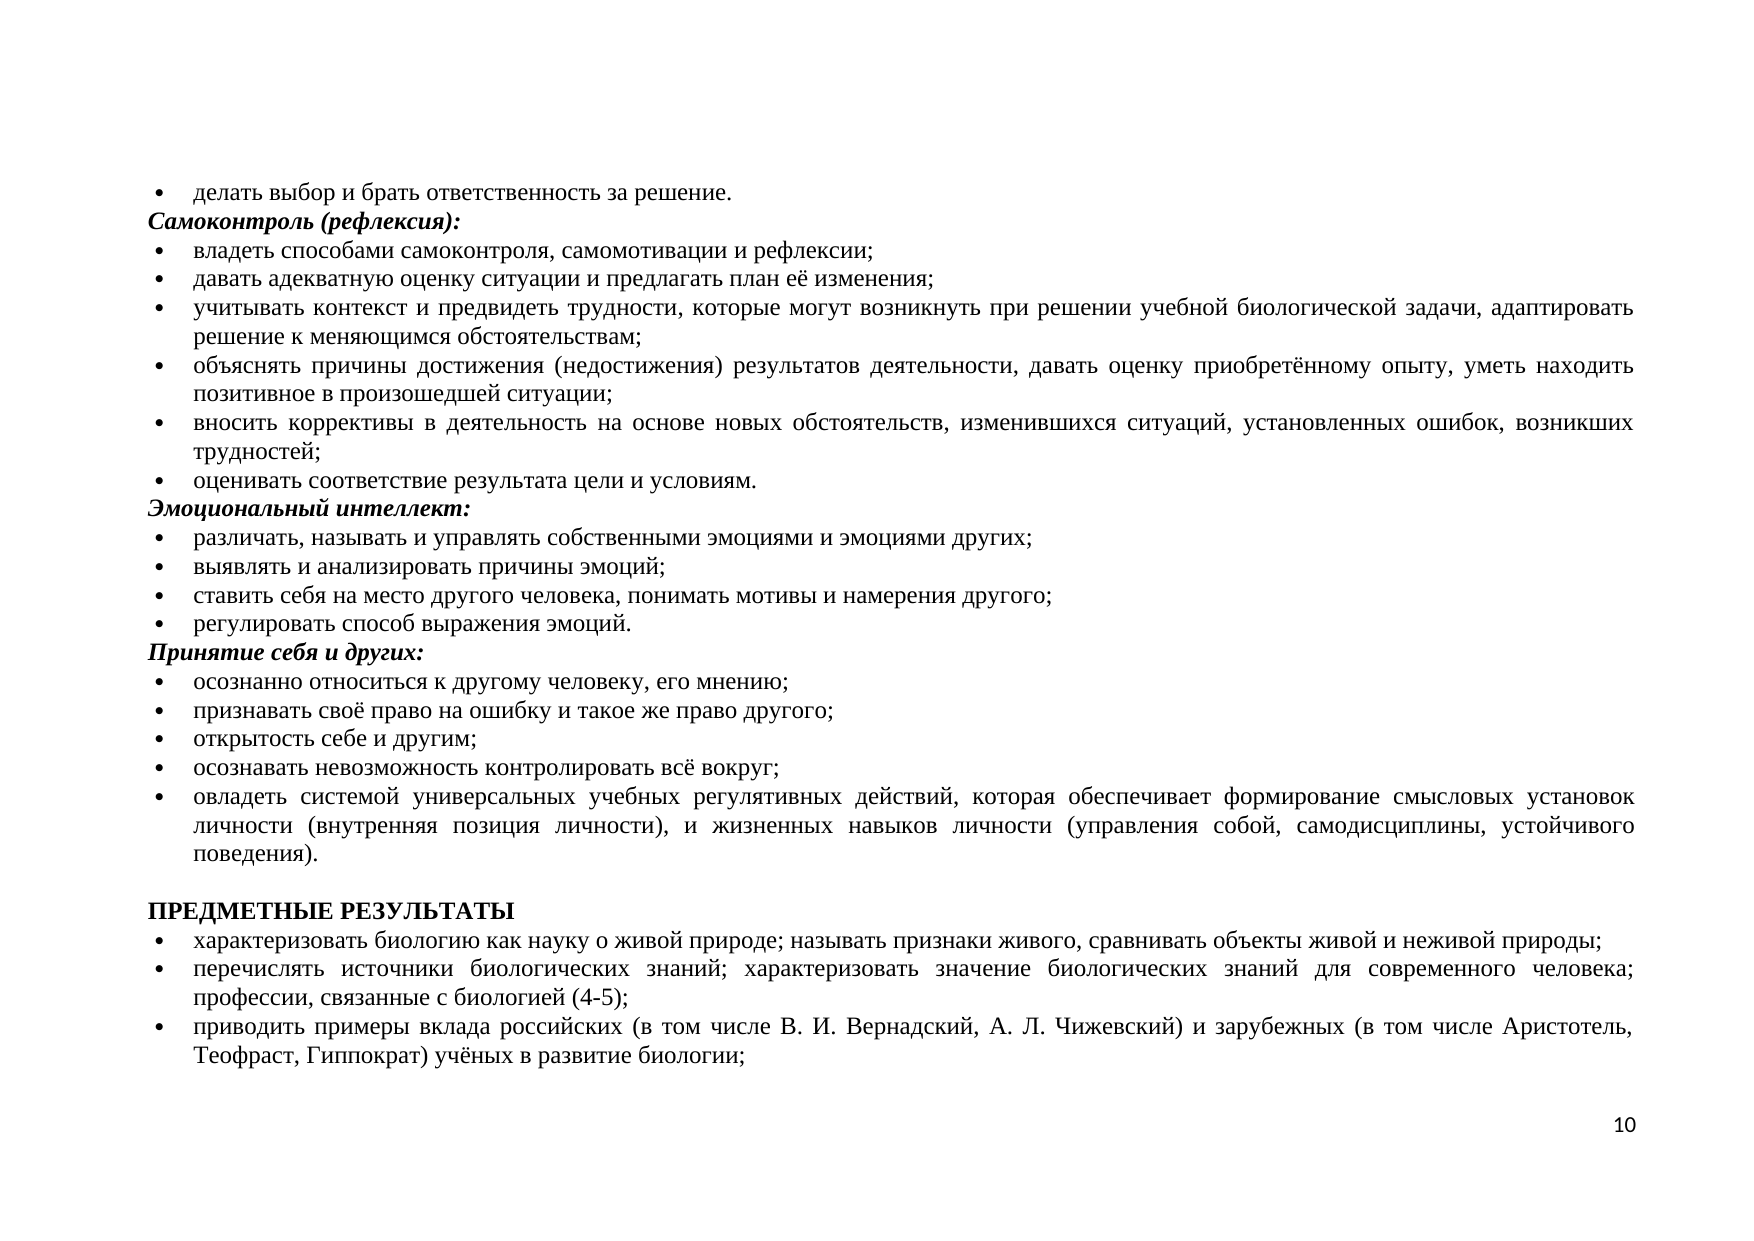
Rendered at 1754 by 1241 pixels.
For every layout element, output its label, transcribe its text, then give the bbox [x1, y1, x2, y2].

list осознавать невозможность контролировать всё вокруг; [156, 752, 1636, 781]
list открытость себе и другим; [156, 723, 1636, 752]
list ставить себя на место другого человека, понимать мотивы и намерения другого; [156, 580, 1636, 608]
list перечислять источники биологических знаний; характеризовать значение биологических знаний для современного человека; профессии, связанные с биологией (4-5); [156, 953, 1636, 1011]
list осознанно относиться к другому человеку, его мнению; [156, 666, 1636, 695]
list владеть способами самоконтроля, самомотивации и рефлексии; [156, 235, 1636, 263]
list объяснять причины достижения (недостижения) результатов деятельности, давать оценку приобретённому опыту, уметь находить позитивное в произошедшей ситуации; [156, 350, 1636, 407]
list делать выбор и брать ответственность за решение. [156, 177, 1636, 206]
list приводить примеры вклада российских (в том числе В. И. Вернадский, А. Л. Чижевский) и зарубежных (в том числе Аристотель, Теофраст, Гиппократ) учёных в развитие биологии; [156, 1011, 1636, 1068]
list давать адекватную оценку ситуации и предлагать план её изменения; [156, 263, 1636, 292]
text Самоконтроль (рефлексия): [118, 206, 1636, 235]
list выявлять и анализировать причины эмоций; [156, 551, 1636, 580]
list различать, называть и управлять собственными эмоциями и эмоциями других; [156, 522, 1636, 551]
list вносить коррективы в деятельность на основе новых обстоятельств, изменившихся ситуаций, установленных ошибок, возникших трудностей; [156, 407, 1636, 465]
list учитывать контекст и предвидеть трудности, которые могут возникнуть при решении учебной биологической задачи, адаптировать решение к меняющимся обстоятельствам; [156, 292, 1636, 350]
list характеризовать биологию как науку о живой природе; называть признаки живого, сравнивать объекты живой и неживой природы; [156, 925, 1636, 953]
text Эмоциональный интеллект: [118, 493, 1636, 522]
text ПРЕДМЕТНЫЕ РЕЗУЛЬТАТЫ [118, 896, 1636, 925]
text Принятие себя и других: [118, 637, 1636, 666]
list оценивать соответствие результата цели и условиям. [156, 465, 1636, 493]
list регулировать способ выражения эмоций. [156, 608, 1636, 637]
list признавать своё право на ошибку и такое же право другого; [156, 695, 1636, 723]
list овладеть системой универсальных учебных регулятивных действий, которая обеспечивает формирование смысловых установок личности (внутренняя позиция личности), и жизненных навыков личности (управления собой, самодисциплины, устойчивого поведения). [156, 781, 1636, 867]
